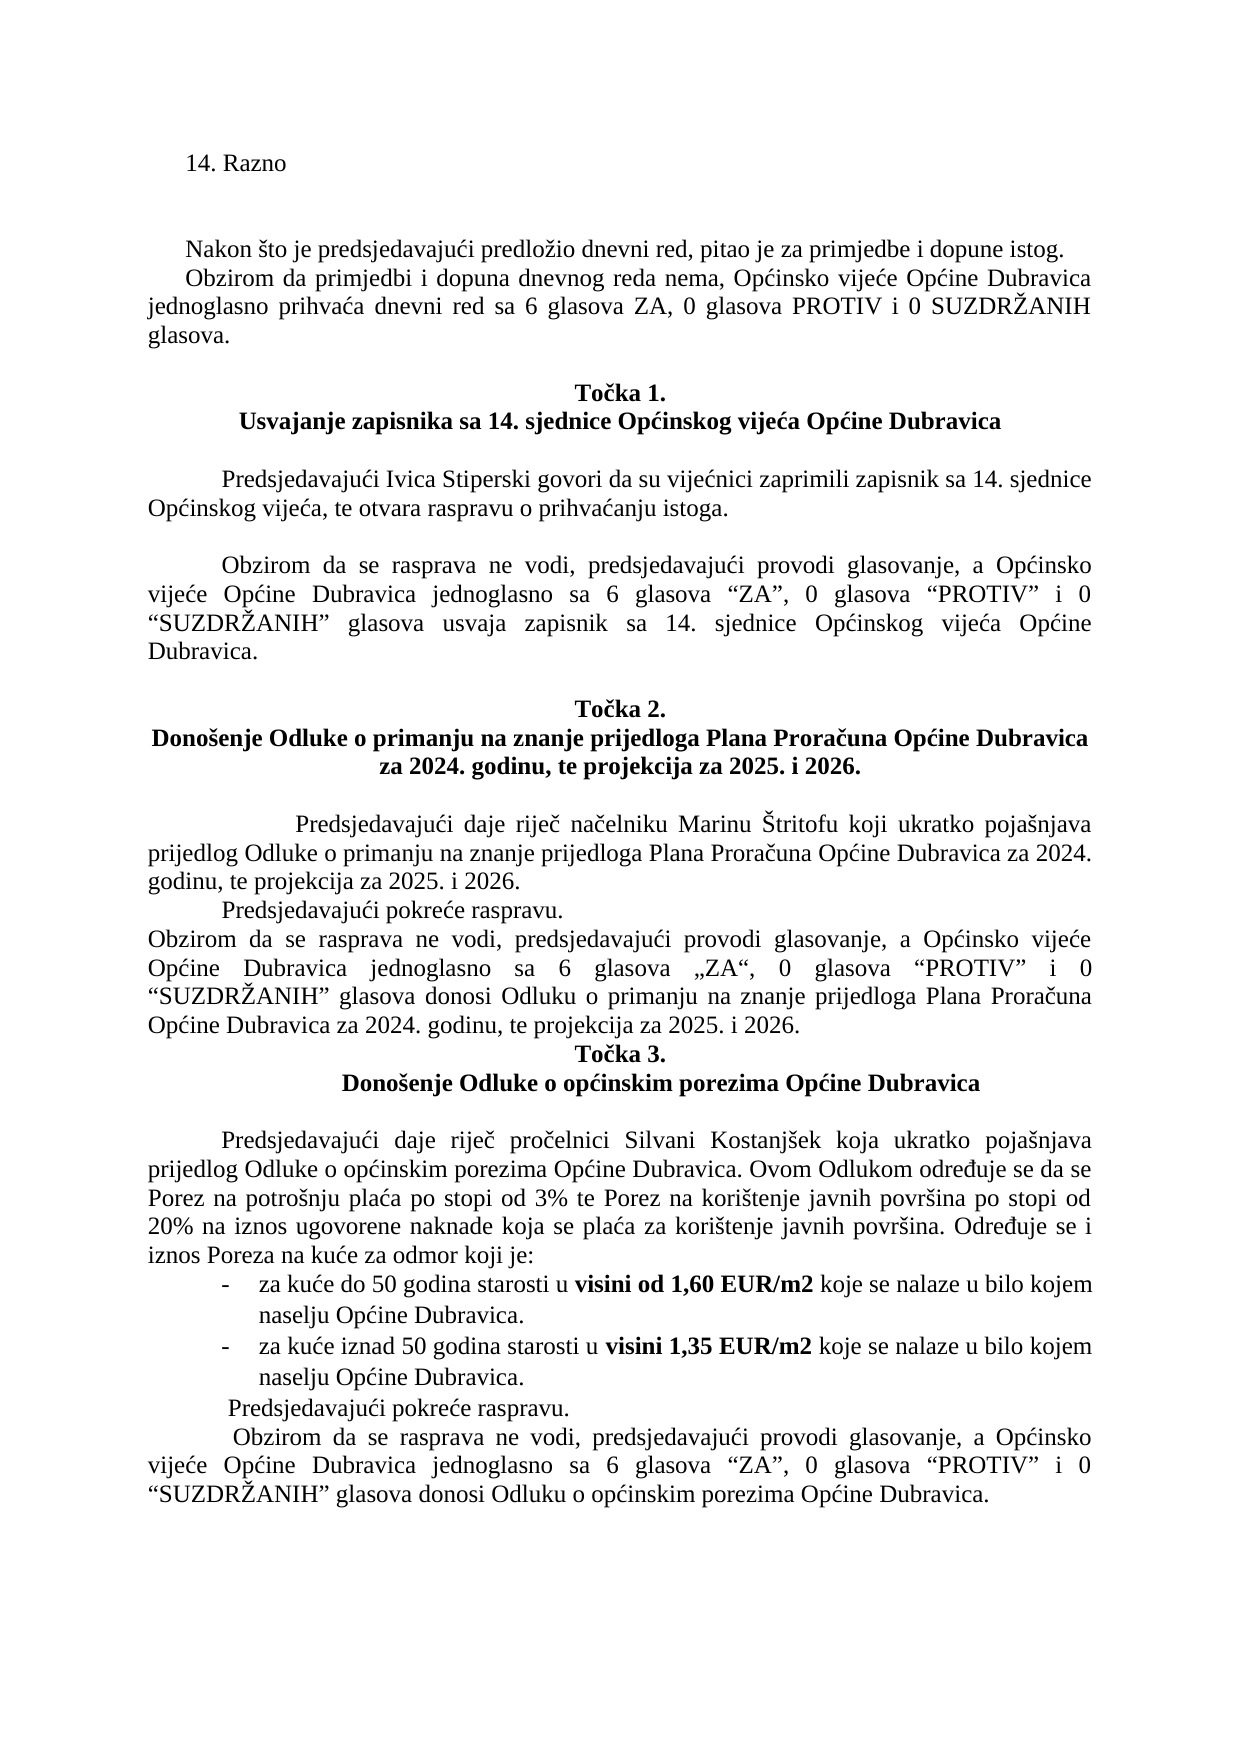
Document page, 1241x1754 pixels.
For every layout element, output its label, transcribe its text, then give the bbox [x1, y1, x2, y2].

list Razno [185, 148, 1093, 176]
text Donošenje Odluke o primanju na znanje prijedloga Plana Proračuna Općine Dubravica za 2024. godinu, te projekcija za 2025. i 2026. [148, 723, 1093, 780]
text Obzirom da primjedbi i dopuna dnevnog reda nema, Općinsko vijeće Općine Dubravica jednoglasno prihvaća dnevni red sa 6 glasova ZA, 0 glasova PROTIV i 0 SUZDRŽANIH glasova. [148, 263, 1093, 349]
list za kuće do 50 godina starosti u visini od 1,60 EUR/m2 koje se nalaze u bilo kojem naselju Općine Dubravica. [221, 1269, 1093, 1329]
list Obzirom da se rasprava ne vodi, predsjedavajući provodi glasovanje, a Općinsko vijeće Općine Dubravica jednoglasno sa 6 glasova “ZA”, 0 glasova “PROTIV” i 0 “SUZDRŽANIH” glasova donosi Odluku o općinskim porezima Općine Dubravica. [148, 1422, 1093, 1508]
text Predsjedavajući Ivica Stiperski govori da su vijećnici zaprimili zapisnik sa 14. sjednice Općinskog vijeća, te otvara raspravu o prihvaćanju istoga. [148, 464, 1093, 521]
text Predsjedavajući daje riječ pročelnici Silvani Kostanjšek koja ukratko pojašnjava prijedlog Odluke o općinskim porezima Općine Dubravica. Ovom Odlukom određuje se da se Porez na potrošnju plaća po stopi od 3% te Porez na korištenje javnih površina po stopi od 20% na iznos ugovorene naknade koja se plaća za korištenje javnih površina. Određuje se i iznos Poreza na kuće za odmor koji je: [148, 1125, 1093, 1269]
text Točka 2. [148, 694, 1093, 723]
text Obzirom da se rasprava ne vodi, predsjedavajući provodi glasovanje, a Općinsko vijeće Općine Dubravica jednoglasno sa 6 glasova „ZA“, 0 glasova “PROTIV” i 0 “SUZDRŽANIH” glasova donosi Odluku o primanju na znanje prijedloga Plana Proračuna Općine Dubravica za 2024. godinu, te projekcija za 2025. i 2026. [148, 924, 1093, 1039]
list za kuće iznad 50 godina starosti u visini 1,35 EUR/m2 koje se nalaze u bilo kojem naselju Općine Dubravica. [221, 1331, 1093, 1391]
text Nakon što je predsjedavajući predložio dnevni red, pitao je za primjedbe i dopune istog. [148, 234, 1093, 263]
text Obzirom da se rasprava ne vodi, predsjedavajući provodi glasovanje, a Općinsko vijeće Općine Dubravica jednoglasno sa 6 glasova “ZA”, 0 glasova “PROTIV” i 0 “SUZDRŽANIH” glasova usvaja zapisnik sa 14. sjednice Općinskog vijeća Općine Dubravica. [148, 550, 1093, 665]
text Predsjedavajući daje riječ načelniku Marinu Štritofu koji ukratko pojašnjava prijedlog Odluke o primanju na znanje prijedloga Plana Proračuna Općine Dubravica za 2024. godinu, te projekcija za 2025. i 2026. [148, 809, 1093, 895]
text Predsjedavajući pokreće raspravu. [148, 895, 1093, 924]
text Donošenje Odluke o općinskim porezima Općine Dubravica [229, 1068, 1093, 1096]
text Usvajanje zapisnika sa 14. sjednice Općinskog vijeća Općine Dubravica [148, 406, 1093, 435]
text Točka 3. [148, 1039, 1093, 1068]
list Predsjedavajući pokreće raspravu. [221, 1393, 1093, 1422]
text Točka 1. [148, 378, 1093, 406]
